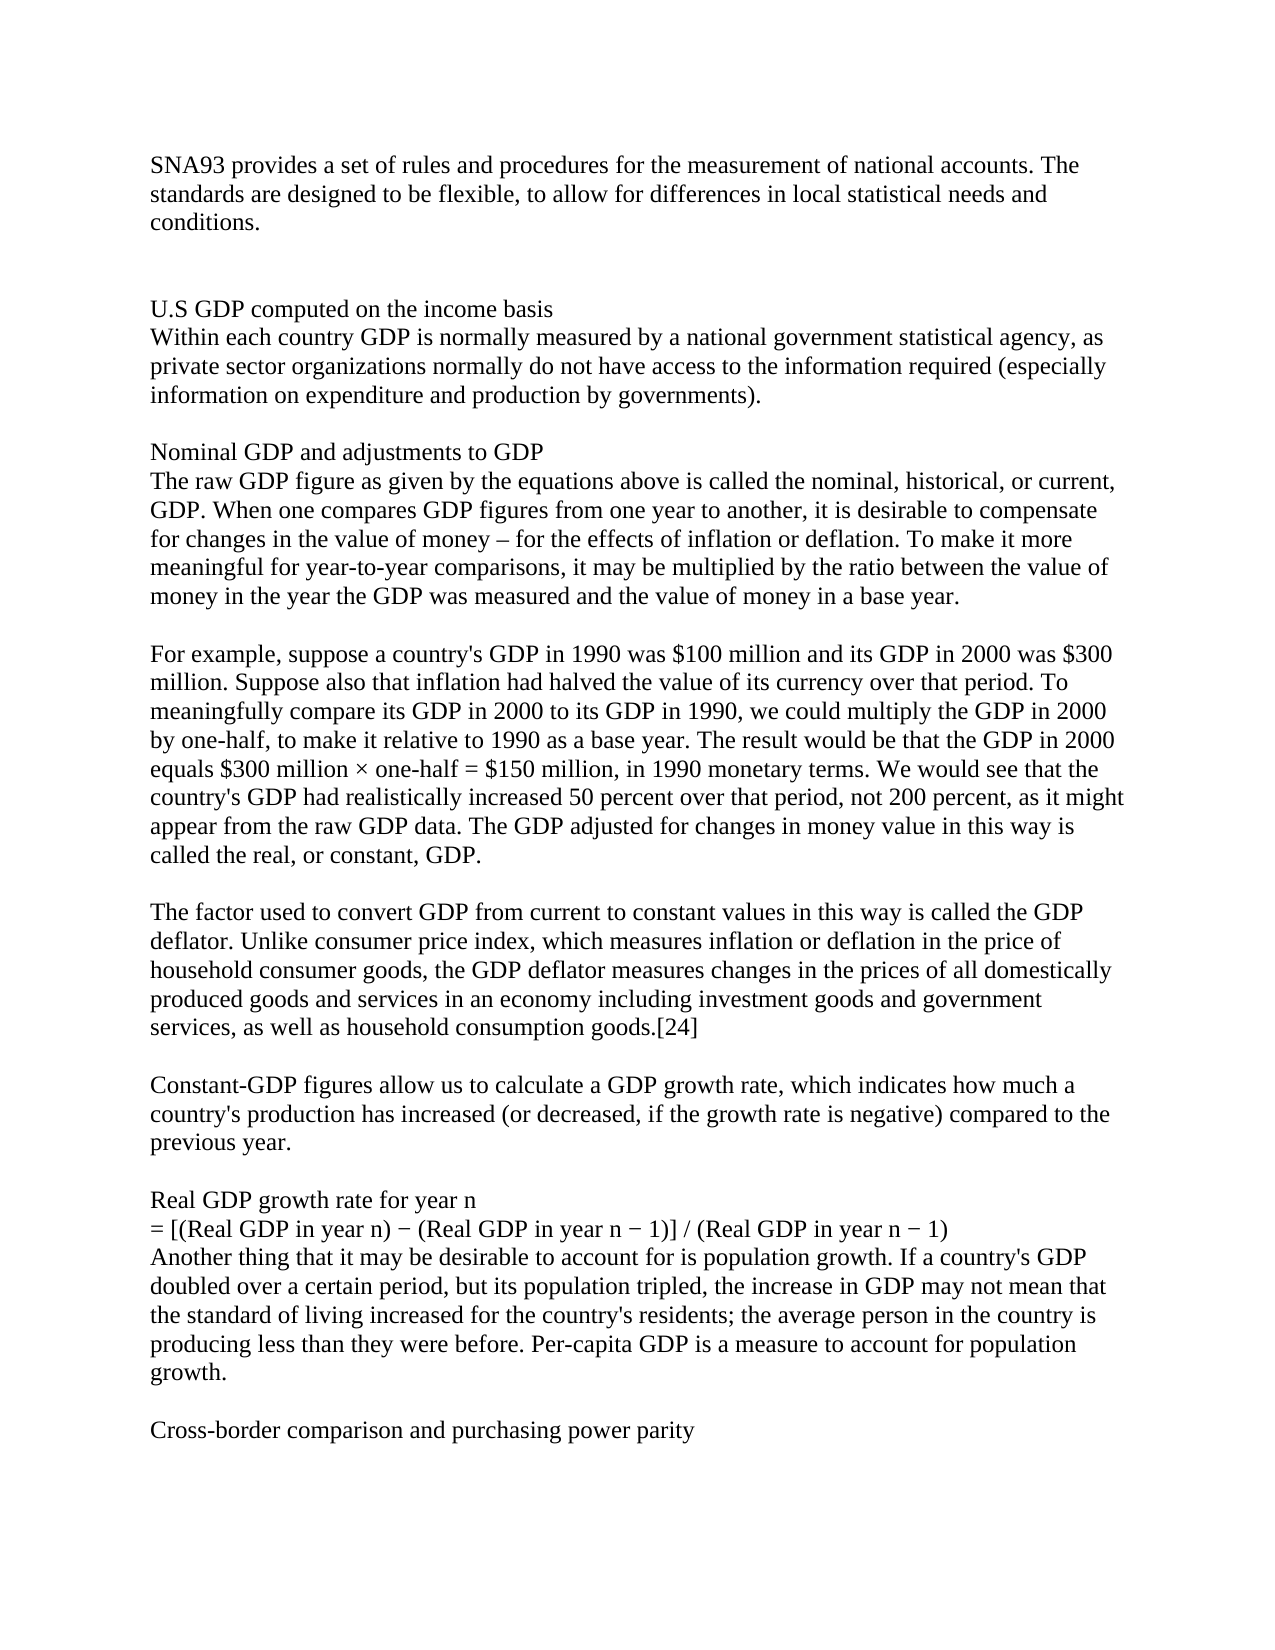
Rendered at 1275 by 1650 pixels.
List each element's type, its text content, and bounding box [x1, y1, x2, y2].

text The raw GDP figure as given by the equations above is called the nominal, historical, or current, GDP. When one compares GDP figures from one year to another, it is desirable to compensate for changes in the value of money – for the effects of inflation or deflation. To make it more meaningful for year-to-year comparisons, it may be multiplied by the ratio between the value of money in the year the GDP was measured and the value of money in a base year. [150, 466, 1125, 610]
text The factor used to convert GDP from current to constant values in this way is called the GDP deflator. Unlike consumer price index, which measures inflation or deflation in the price of household consumer goods, the GDP deflator measures changes in the prices of all domestically produced goods and services in an economy including investment goods and government services, as well as household consumption goods.[24] [150, 897, 1125, 1041]
text Constant-GDP figures allow us to calculate a GDP growth rate, which indicates how much a country's production has increased (or decreased, if the growth rate is negative) compared to the previous year. [150, 1070, 1125, 1156]
text = [(Real GDP in year n) − (Real GDP in year n − 1)] / (Real GDP in year n − 1) [150, 1214, 1125, 1242]
text Real GDP growth rate for year n [150, 1185, 1125, 1214]
text Within each country GDP is normally measured by a national government statistical agency, as private sector organizations normally do not have access to the information required (especially information on expenditure and production by governments). [150, 322, 1125, 409]
text SNA93 provides a set of rules and procedures for the measurement of national accounts. The standards are designed to be flexible, to allow for differences in local statistical needs and conditions. [150, 150, 1125, 236]
text Another thing that it may be desirable to account for is population growth. If a country's GDP doubled over a certain period, but its population tripled, the increase in GDP may not mean that the standard of living increased for the country's residents; the average person in the country is producing less than they were before. Per-capita GDP is a measure to account for population growth. [150, 1242, 1125, 1386]
text U.S GDP computed on the income basis [150, 294, 1125, 322]
text Cross-border comparison and purchasing power parity [150, 1415, 1125, 1444]
text For example, suppose a country's GDP in 1990 was $100 million and its GDP in 2000 was $300 million. Suppose also that inflation had halved the value of its currency over that period. To meaningfully compare its GDP in 2000 to its GDP in 1990, we could multiply the GDP in 2000 by one-half, to make it relative to 1990 as a base year. The result would be that the GDP in 2000 equals $300 million × one-half = $150 million, in 1990 monetary terms. We would see that the country's GDP had realistically increased 50 percent over that period, not 200 percent, as it might appear from the raw GDP data. The GDP adjusted for changes in money value in this way is called the real, or constant, GDP. [150, 639, 1125, 869]
text Nominal GDP and adjustments to GDP [150, 437, 1125, 466]
